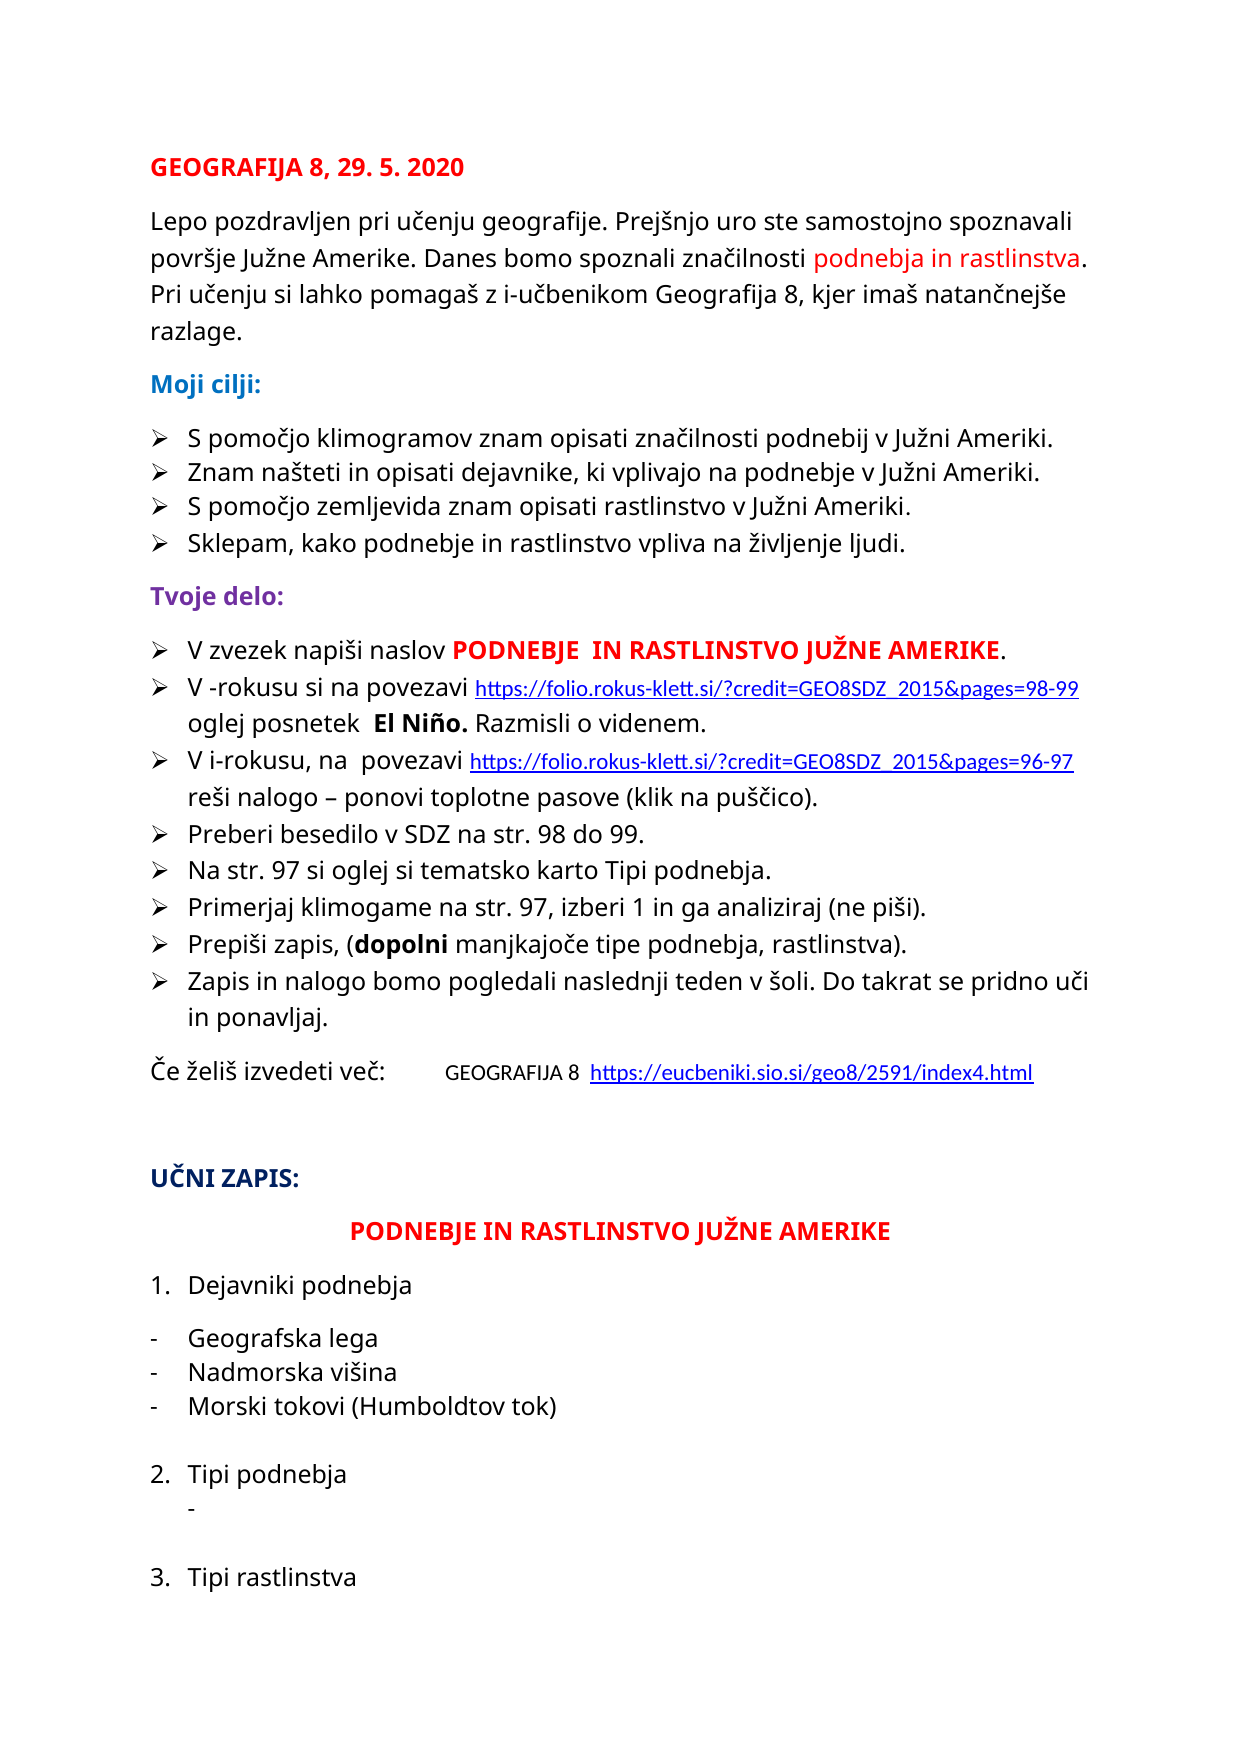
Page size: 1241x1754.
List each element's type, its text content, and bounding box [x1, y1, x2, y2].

list Morski tokovi (Humboldtov tok) [150, 1389, 1090, 1423]
list V i-rokusu, na povezavi https://folio.rokus-klett.si/?credit=GEO8SDZ_2015&pages=96-97 reši nalogo – ponovi toplotne pasove (klik na puščico). [150, 743, 1090, 813]
list Prepiši zapis, (dopolni manjkajoče tipe podnebja, rastlinstva). [150, 927, 1090, 961]
text Moji cilji: [150, 367, 1090, 401]
list Primerjaj klimogame na str. 97, izberi 1 in ga analiziraj (ne piši). [150, 890, 1090, 924]
list Tipi rastlinstva [150, 1559, 1090, 1593]
text UČNI ZAPIS: [150, 1160, 1090, 1194]
list Tipi podnebja [150, 1457, 1090, 1491]
list V -rokusu si na povezavi https://folio.rokus-klett.si/?credit=GEO8SDZ_2015&pages=98-99 oglej posnetek El Niño. Razmisli o videnem. [150, 669, 1090, 740]
list Preberi besedilo v SDZ na str. 98 do 99. [150, 816, 1090, 850]
list Nadmorska višina [150, 1355, 1090, 1389]
list S pomočjo zemljevida znam opisati rastlinstvo v Južni Ameriki. [150, 489, 1090, 523]
text PODNEBJE IN RASTLINSTVO JUŽNE AMERIKE [150, 1214, 1090, 1248]
list Dejavniki podnebja [150, 1267, 1090, 1301]
list Znam našteti in opisati dejavnike, ki vplivajo na podnebje v Južni Ameriki. [150, 455, 1090, 489]
list V zvezek napiši naslov PODNEBJE IN RASTLINSTVO JUŽNE AMERIKE. [150, 632, 1090, 666]
list Na str. 97 si oglej si tematsko karto Tipi podnebja. [150, 853, 1090, 887]
text Tvoje delo: [150, 579, 1090, 613]
text GEOGRAFIJA 8, 29. 5. 2020 [150, 150, 1090, 184]
list Geografska lega [150, 1321, 1090, 1355]
list Zapis in nalogo bomo pogledali naslednji teden v šoli. Do takrat se pridno uči in ponavljaj. [150, 963, 1090, 1034]
text Če želiš izvedeti več: GEOGRAFIJA 8 https://eucbeniki.sio.si/geo8/2591/index4.html [150, 1053, 1090, 1088]
list Sklepam, kako podnebje in rastlinstvo vpliva na življenje ljudi. [150, 526, 1090, 559]
list S pomočjo klimogramov znam opisati značilnosti podnebij v Južni Ameriki. [150, 421, 1090, 455]
text Lepo pozdravljen pri učenju geografije. Prejšnjo uro ste samostojno spoznavali površje Južne Amerike. Danes bomo spoznali značilnosti podnebja in rastlinstva. Pri učenju si lahko pomagaš z i-učbenikom Geografija 8, kjer imaš natančnejše razlage. [150, 203, 1090, 348]
